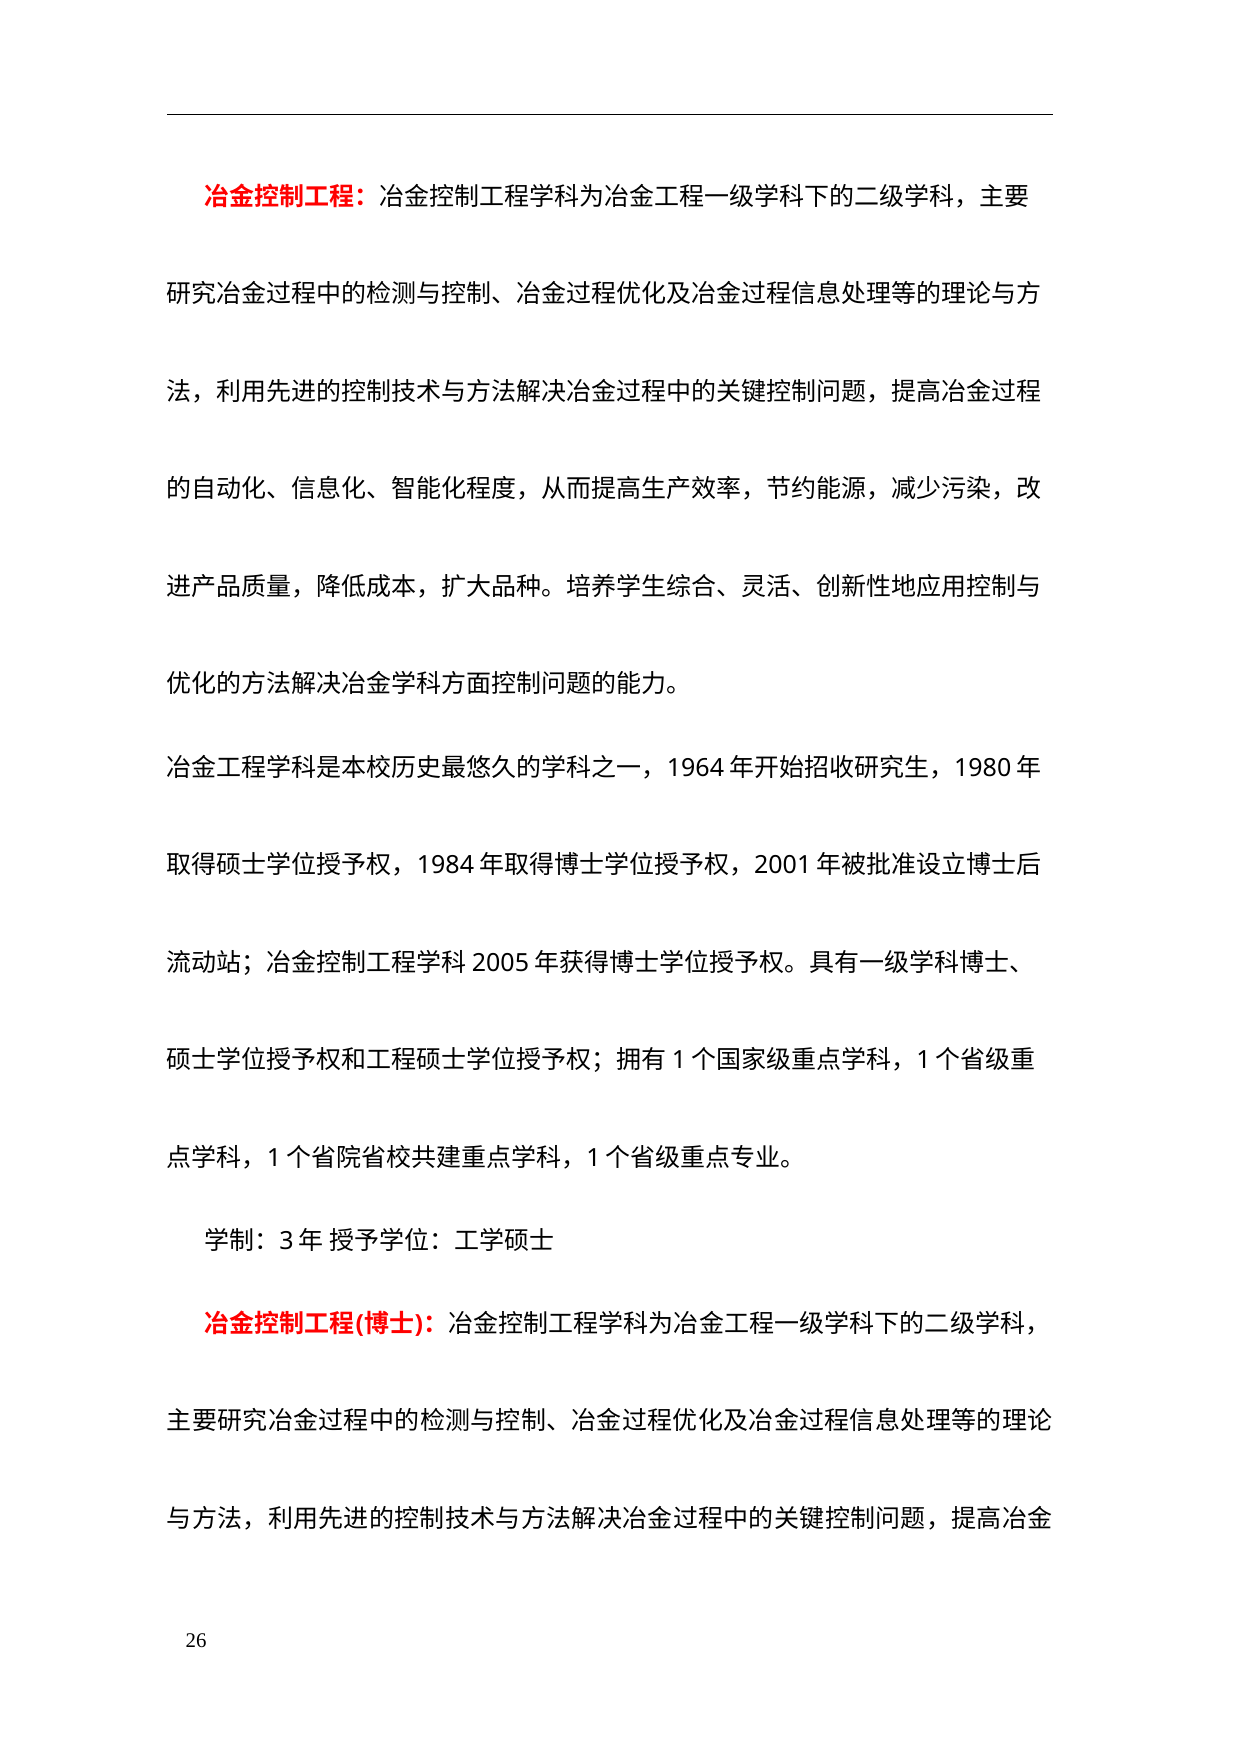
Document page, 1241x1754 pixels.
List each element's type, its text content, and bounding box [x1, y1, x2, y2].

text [167, 1289, 1053, 1549]
text 学制：3年 授予学位：工学硕士 [167, 1206, 1053, 1271]
text 冶金控制工程：冶金控制工程学科为冶金工程一级学科下的二级学科，主要研究冶金过程中的检测与控制、冶金过程优化及冶金过程信息处理等的理论与方法，利用先进的控制技术与方法解决冶金过程中的关键控制问题，提高冶金过程的自动化、信息化、智能化程度，从而提高生产效率，节约能源，减少污染，改进产品质量，降低成本，扩大品种。培养学生综合、灵活、创新性地应用控制与优化的方法解决冶金学科方面控制问题的能力。 [167, 162, 1053, 714]
text 冶金工程学科是本校历史最悠久的学科之一，1964年开始招收研究生，1980年取得硕士学位授予权，1984年取得博士学位授予权，2001年被批准设立博士后流动站；冶金控制工程学科2005年获得博士学位授予权。具有一级学科博士、硕士学位授予权和工程硕士学位授予权；拥有1个国家级重点学科，1个省级重点学科，1个省院省校共建重点学科，1个省级重点专业。 [167, 733, 1053, 1188]
